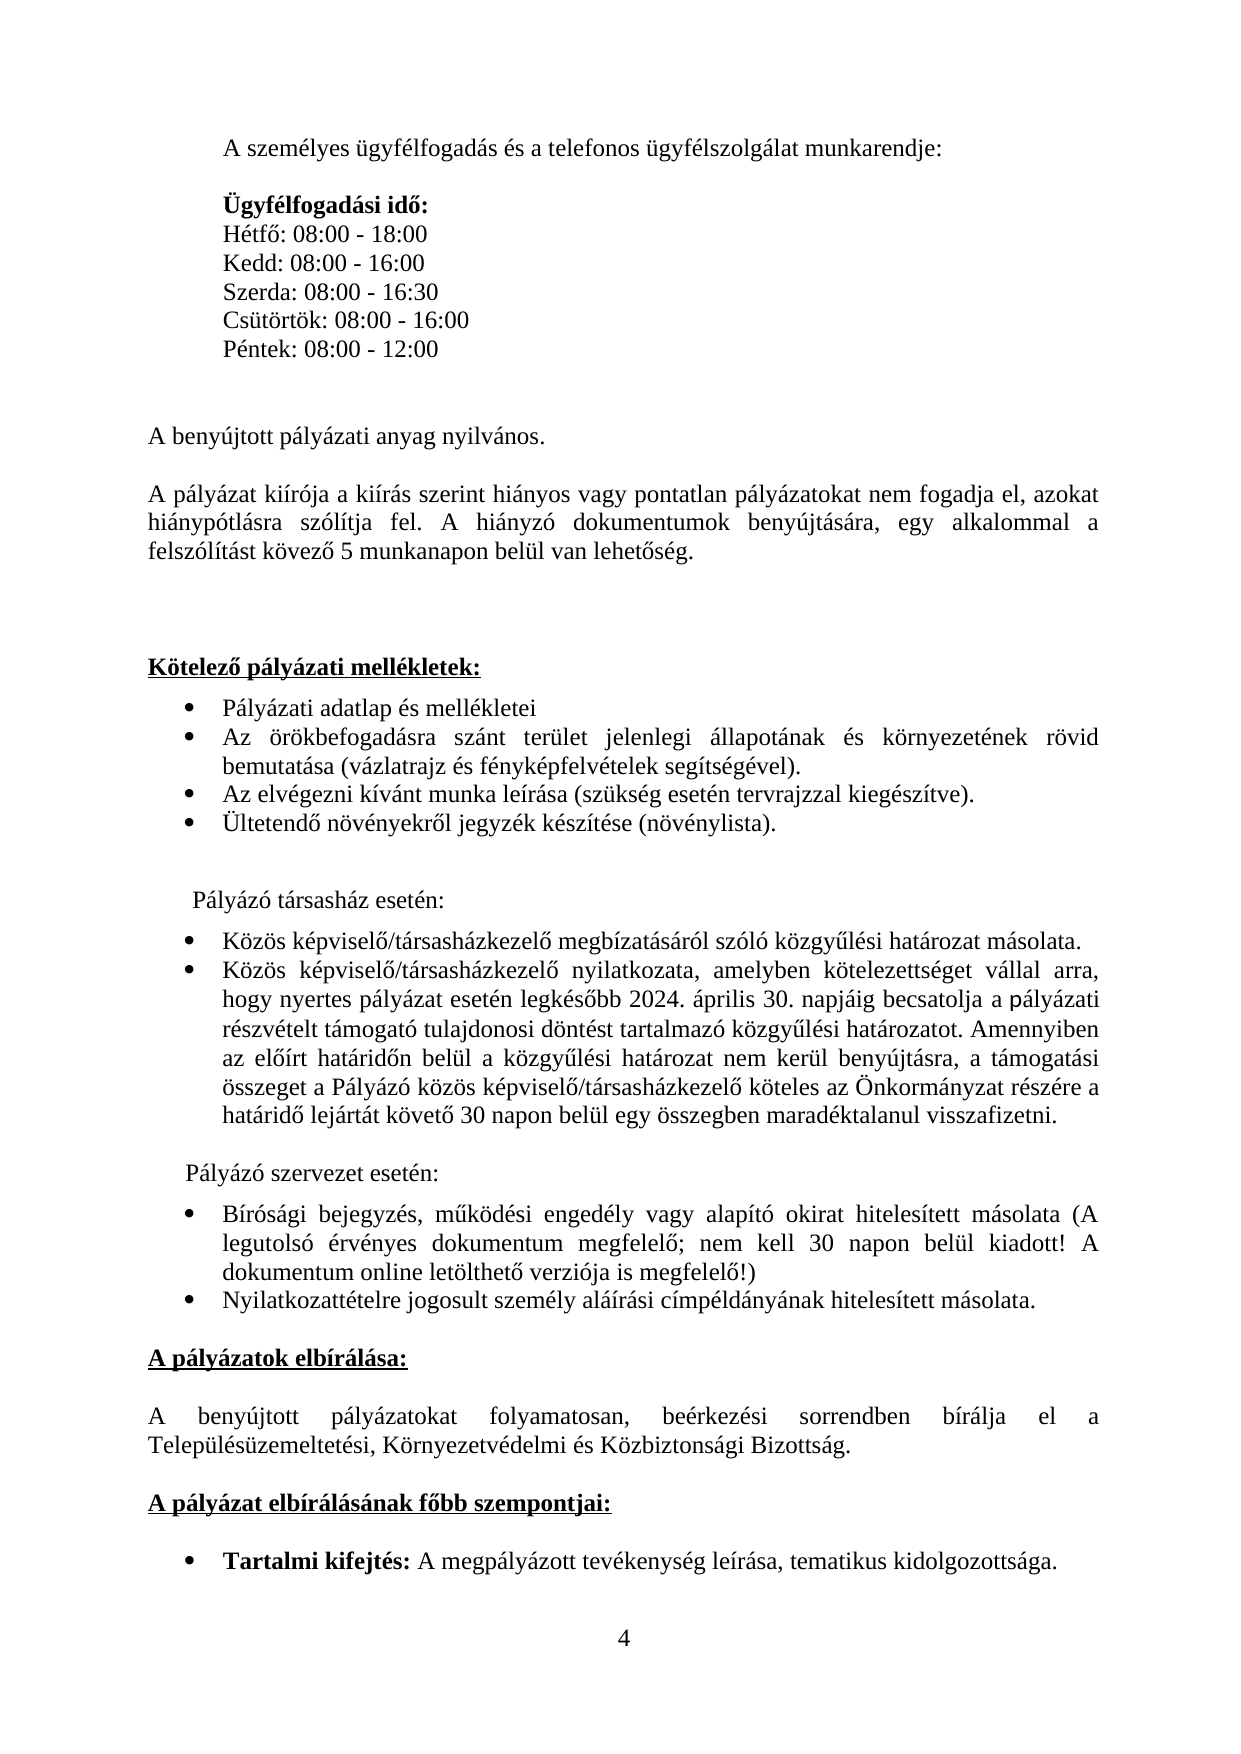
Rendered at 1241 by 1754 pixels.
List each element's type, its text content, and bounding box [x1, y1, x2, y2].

list Pályázati adatlap és mellékletei [185, 693, 1100, 722]
text A személyes ügyfélfogadás és a telefonos ügyfélszolgálat munkarendje: [223, 133, 1100, 162]
text Ügyfélfogadási idő: Hétfő: 08:00 - 18:00 Kedd: 08:00 - 16:00 Szerda: 08:00 - 16:30 Csütörtök: 08:00 - 16:00 Péntek: 08:00 - 12:00 [223, 190, 1100, 363]
text Pályázó társasház esetén: [192, 885, 1100, 913]
list Az örökbefogadásra szánt terület jelenlegi állapotának és környezetének rövid bemutatása (vázlatrajz és fényképfelvételek segítségével). [185, 722, 1100, 779]
text A benyújtott pályázati anyag nyilvános. [148, 421, 1100, 449]
text A pályázat elbírálásának főbb szempontjai: [148, 1488, 1100, 1517]
text A benyújtott pályázatokat folyamatosan, beérkezési sorrendben bírálja el a Településüzemeltetési, Környezetvédelmi és Közbiztonsági Bizottság. [148, 1401, 1100, 1459]
list Közös képviselő/társasházkezelő megbízatásáról szóló közgyűlési határozat másolata. [185, 926, 1100, 955]
list Az elvégezni kívánt munka leírása (szükség esetén tervrajzzal kiegészítve). [185, 779, 1100, 808]
list Nyilatkozattételre jogosult személy aláírási címpéldányának hitelesített másolata. [185, 1285, 1100, 1314]
text A pályázat kiírója a kiírás szerint hiányos vagy pontatlan pályázatokat nem fogadja el, azokat hiánypótlásra szólítja fel. A hiányzó dokumentumok benyújtására, egy alkalommal a felszólítást kövező 5 munkanapon belül van lehetőség. [148, 479, 1100, 565]
text Kötelező pályázati mellékletek: [148, 652, 1100, 681]
text A pályázatok elbírálása: [148, 1343, 1100, 1372]
list Ültetendő növényekről jegyzék készítése (növénylista). [185, 808, 1100, 837]
text Pályázó szervezet esetén: [185, 1158, 1100, 1187]
list Bírósági bejegyzés, működési engedély vagy alapító okirat hitelesített másolata (A legutolsó érvényes dokumentum megfelelő; nem kell 30 napon belül kiadott! A dokumentum online letölthető verziója is megfelelő!) [185, 1199, 1100, 1285]
list Tartalmi kifejtés: A megpályázott tevékenység leírása, tematikus kidolgozottsága. [185, 1546, 1100, 1574]
list Közös képviselő/társasházkezelő nyilatkozata, amelyben kötelezettséget vállal arra, hogy nyertes pályázat esetén legkésőbb 2024. április 30. napjáig becsatolja a pályázati részvételt támogató tulajdonosi döntést tartalmazó közgyűlési határozatot. Amennyiben az előírt határidőn belül a közgyűlési határozat nem kerül benyújtásra, a támogatási összeget a Pályázó közös képviselő/társasházkezelő köteles az Önkormányzat részére a határidő lejártát követő 30 napon belül egy összegben maradéktalanul visszafizetni. [185, 955, 1100, 1129]
